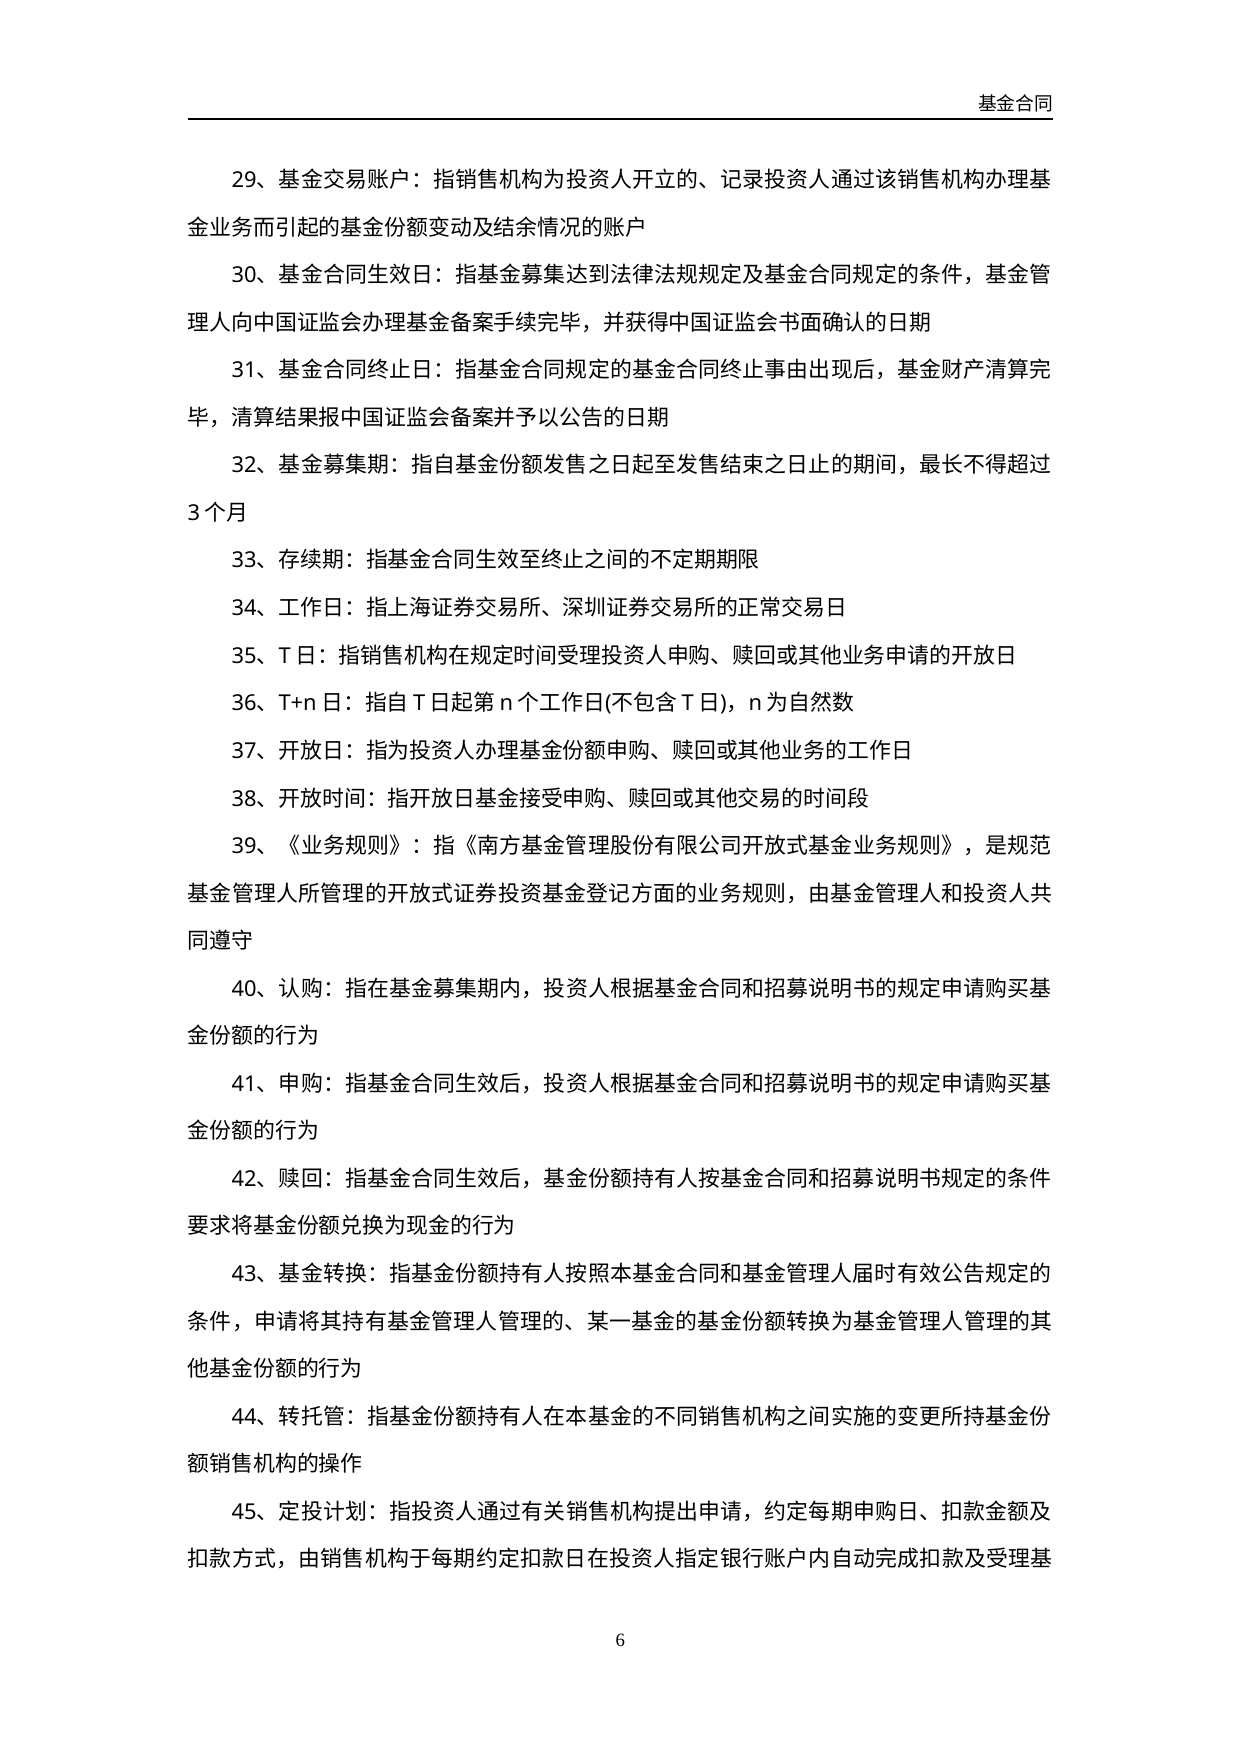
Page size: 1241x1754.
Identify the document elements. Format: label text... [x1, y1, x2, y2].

text 33、存续期：指基金合同生效至终止之间的不定期期限 [187, 542, 1053, 574]
text 38、开放时间：指开放日基金接受申购、赎回或其他交易的时间段 [187, 781, 1053, 812]
text 41、申购：指基金合同生效后，投资人根据基金合同和招募说明书的规定申请购买基金份额的行为 [187, 1066, 1053, 1145]
text 43、基金转换：指基金份额持有人按照本基金合同和基金管理人届时有效公告规定的条件，申请将其持有基金管理人管理的、某一基金的基金份额转换为基金管理人管理的其他基金份额的行为 [187, 1256, 1053, 1383]
text 40、认购：指在基金募集期内，投资人根据基金合同和招募说明书的规定申请购买基金份额的行为 [187, 971, 1053, 1050]
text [187, 1494, 1053, 1573]
text 37、开放日：指为投资人办理基金份额申购、赎回或其他业务的工作日 [187, 733, 1053, 765]
text 42、赎回：指基金合同生效后，基金份额持有人按基金合同和招募说明书规定的条件要求将基金份额兑换为现金的行为 [187, 1161, 1053, 1240]
text 29、基金交易账户：指销售机构为投资人开立的、记录投资人通过该销售机构办理基金业务而引起的基金份额变动及结余情况的账户 [187, 162, 1053, 241]
text 36、T+n日：指自T日起第n个工作日(不包含T日)，n为自然数 [187, 685, 1053, 717]
text 31、基金合同终止日：指基金合同规定的基金合同终止事由出现后，基金财产清算完毕，清算结果报中国证监会备案并予以公告的日期 [187, 352, 1053, 431]
text 39、《业务规则》：指《南方基金管理股份有限公司开放式基金业务规则》，是规范基金管理人所管理的开放式证券投资基金登记方面的业务规则，由基金管理人和投资人共同遵守 [187, 828, 1053, 955]
text 32、基金募集期：指自基金份额发售之日起至发售结束之日止的期间，最长不得超过3个月 [187, 447, 1053, 527]
text 34、工作日：指上海证券交易所、深圳证券交易所的正常交易日 [187, 590, 1053, 622]
text 44、转托管：指基金份额持有人在本基金的不同销售机构之间实施的变更所持基金份额销售机构的操作 [187, 1399, 1053, 1478]
text 30、基金合同生效日：指基金募集达到法律法规规定及基金合同规定的条件，基金管理人向中国证监会办理基金备案手续完毕，并获得中国证监会书面确认的日期 [187, 257, 1053, 336]
text 35、T日：指销售机构在规定时间受理投资人申购、赎回或其他业务申请的开放日 [187, 638, 1053, 669]
